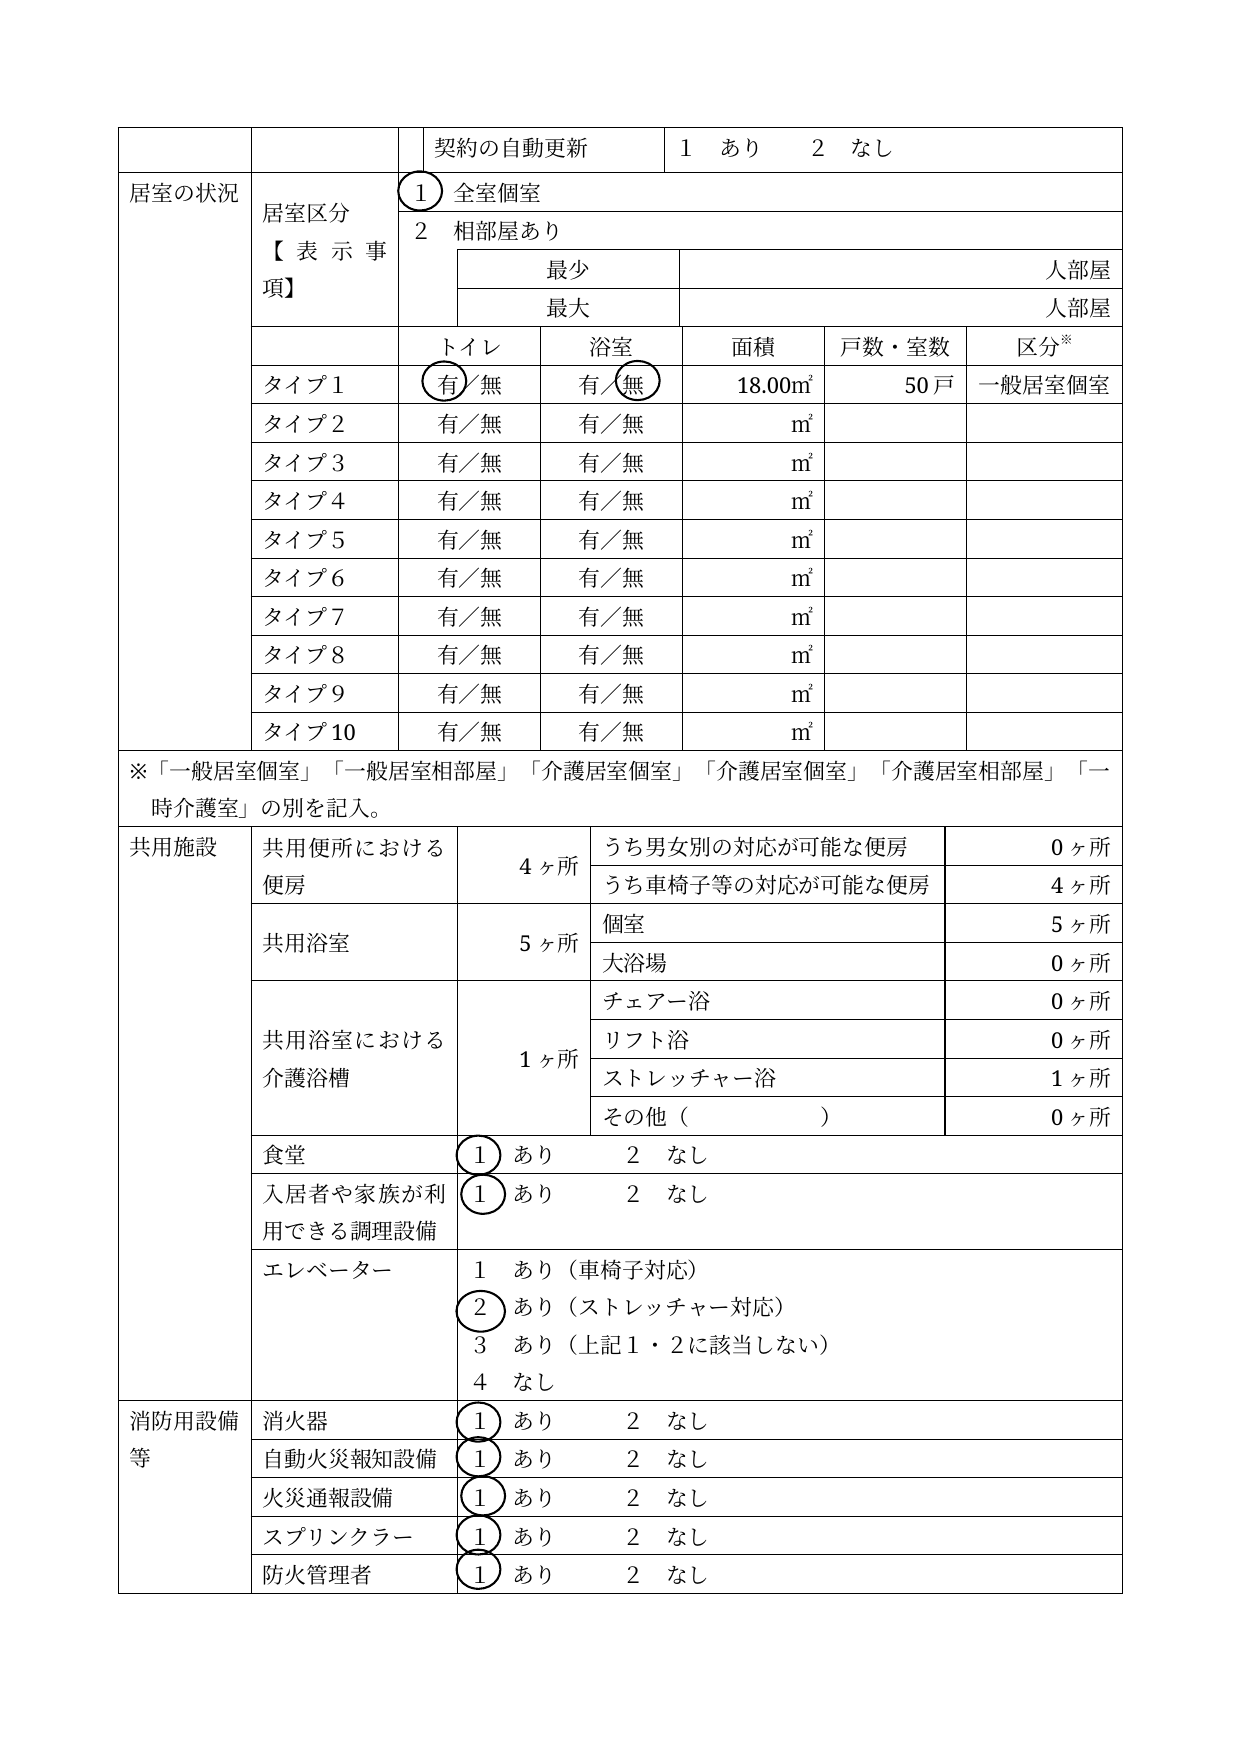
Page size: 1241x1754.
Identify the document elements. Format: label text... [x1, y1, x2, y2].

table_cell ２ 相部屋あり [399, 212, 1122, 249]
table_cell [967, 559, 1122, 596]
table_cell タイプ１ [252, 366, 398, 403]
table_cell [399, 249, 457, 326]
table_cell １ あり ２ なし [492, 1478, 1122, 1516]
table_cell ストレッチャー浴 [591, 1059, 944, 1096]
table_cell ㎡ [683, 713, 824, 750]
table_cell １ あり（車椅子対応） ２ あり（ストレッチャー対応） ３ あり（上記１・２に該当しない） ４ なし [458, 1250, 1122, 1400]
table_cell ㎡ [683, 404, 824, 442]
table_cell 有／無 [399, 481, 540, 519]
table_cell １ あり ２ なし [492, 1517, 1122, 1554]
table_cell 有／無 [541, 597, 682, 634]
table_cell 5ヶ所 [946, 904, 1122, 942]
table_cell 5ヶ所 [458, 904, 590, 980]
table_cell 有／無 [541, 366, 682, 403]
table_cell １ あり ２ なし [458, 1441, 499, 1475]
table_cell エレベーター [252, 1250, 457, 1400]
table_cell [825, 713, 966, 750]
table_cell タイプ４ [252, 481, 398, 519]
table_cell １ あり ２ なし [458, 1404, 499, 1438]
table_cell 有／無 [399, 520, 540, 557]
table_cell 人部屋 [680, 289, 1122, 326]
table_cell 有／無 [541, 674, 682, 712]
table_cell 1ヶ所 [458, 981, 590, 1134]
table_cell 区分※ [967, 327, 1122, 365]
table_cell タイプ６ [252, 559, 398, 596]
table_cell 有／無 [399, 597, 540, 634]
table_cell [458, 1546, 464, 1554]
table_cell 消火器 [252, 1401, 457, 1439]
table_cell 居室の状況 [119, 173, 251, 750]
table_cell ㎡ [683, 481, 824, 519]
table_cell スプリンクラー [252, 1517, 457, 1554]
table_cell 防火管理者 [252, 1555, 457, 1593]
table_cell 浴室 [541, 327, 682, 365]
table_cell １ あり ２ なし [490, 1440, 1122, 1477]
table_cell １ あり ２ なし [490, 1136, 1122, 1173]
table_cell 1ヶ所 [946, 1059, 1122, 1096]
table_cell 共用浴室における介護浴槽 [252, 981, 457, 1134]
table_cell 共用便所における便房 [252, 827, 457, 903]
table_cell タイプ２ [252, 404, 398, 442]
table_cell 面積 [683, 327, 824, 365]
table_cell 最大 [458, 289, 679, 326]
table_cell [825, 481, 966, 519]
table_cell 50戸 [825, 366, 966, 403]
table_cell ㎡ [683, 674, 824, 712]
table_cell 有／無 [541, 404, 682, 442]
table_cell １ あり ２ なし [458, 1174, 1122, 1249]
table_cell ㎡ [683, 559, 824, 596]
table_cell [252, 327, 398, 365]
table_cell ㎡ [683, 520, 824, 557]
table_cell [967, 520, 1122, 557]
table_cell [825, 597, 966, 634]
table_cell タイプ８ [252, 636, 398, 673]
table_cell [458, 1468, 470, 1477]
table_cell 4ヶ所 [946, 866, 1122, 903]
table_cell [967, 674, 1122, 712]
table_cell 0ヶ所 [946, 1097, 1122, 1134]
table_cell [825, 636, 966, 673]
table_cell リフト浴 [591, 1020, 944, 1057]
table_cell ㎡ [683, 597, 824, 634]
table_cell [967, 597, 1122, 634]
table_cell 入居者や家族が利用できる調理設備 [252, 1174, 457, 1249]
table_cell ※「一般居室個室」「一般居室相部屋」「介護居室個室」「介護居室個室」「介護居室相部屋」「一時介護室」の別を記入。 [119, 751, 1122, 826]
table_cell 人部屋 [680, 250, 1122, 288]
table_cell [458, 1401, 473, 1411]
table_cell １ あり ２ なし [458, 1555, 1122, 1593]
table_cell [967, 713, 1122, 750]
table_cell ㎡ [683, 443, 824, 480]
table_cell タイプ５ [252, 520, 398, 557]
table_cell うち車椅子等の対応が可能な便房 [591, 866, 944, 903]
table_cell 共用浴室 [252, 904, 457, 980]
table_cell 一般居室個室 [967, 366, 1122, 403]
table_cell [967, 481, 1122, 519]
table_cell １ あり ２ なし [484, 1401, 1122, 1439]
table_cell 有／無 [399, 443, 540, 480]
table_cell 契約の自動更新 [424, 128, 664, 172]
table_cell 0ヶ所 [946, 981, 1122, 1019]
table_cell 居室区分 【表示事項】 [252, 173, 398, 326]
table_cell 有／無 [541, 636, 682, 673]
table_cell 個室 [591, 904, 944, 942]
table_cell 消防用設備等 [119, 1401, 251, 1593]
table_cell [967, 443, 1122, 480]
table_cell 0ヶ所 [946, 827, 1122, 865]
table_cell [825, 443, 966, 480]
table_cell 有／無 [399, 559, 540, 596]
table_cell タイプ９ [252, 674, 398, 712]
table_cell 有／無 [399, 713, 540, 750]
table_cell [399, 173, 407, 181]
table_cell １ 全室個室 [429, 173, 1122, 211]
table_cell その他（ ） [591, 1097, 944, 1134]
table_cell 有／無 [541, 559, 682, 596]
table_cell チェアー浴 [591, 981, 944, 1019]
table_cell 18.00㎡ [683, 366, 824, 403]
table_cell 自動火災報知設備 [252, 1440, 457, 1477]
table_cell 有／無 [399, 674, 540, 712]
table_cell 有／無 [399, 636, 540, 673]
table_cell [825, 404, 966, 442]
table_cell 大浴場 [591, 943, 944, 980]
table_cell 有／無 [541, 520, 682, 557]
table_cell トイレ [399, 327, 540, 365]
table_cell [967, 404, 1122, 442]
table_cell [825, 559, 966, 596]
table_cell 火災通報設備 [252, 1478, 457, 1516]
table_cell １ 全室個室 [400, 173, 440, 209]
table_cell 食堂 [252, 1136, 457, 1173]
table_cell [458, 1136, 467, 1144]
table_cell [825, 520, 966, 557]
table_cell ㎡ [683, 636, 824, 673]
table_cell 戸数・室数 [825, 327, 966, 365]
table_cell 有／無 [399, 404, 540, 442]
table_cell 有／無 [541, 713, 682, 750]
table_cell 有／無 [541, 481, 682, 519]
table_cell 0ヶ所 [946, 1020, 1122, 1057]
table_cell １ あり ２ なし [665, 128, 1122, 172]
table_cell １ あり ２ なし [463, 1478, 503, 1514]
table_cell タイプ３ [252, 443, 398, 480]
table_cell 0ヶ所 [946, 943, 1122, 980]
table_cell １ あり ２ なし [458, 1137, 499, 1173]
table_cell タイプ７ [252, 597, 398, 634]
table_cell 最少 [458, 250, 679, 288]
table_cell 有／無 [399, 366, 540, 403]
table_cell うち男女別の対応が可能な便房 [591, 827, 944, 865]
table_cell 有／無 [541, 443, 682, 480]
table_cell [825, 674, 966, 712]
table_cell 4ヶ所 [458, 827, 590, 903]
table_cell 共用施設 [119, 827, 251, 1400]
table_cell １ あり ２ なし [458, 1517, 499, 1550]
table_cell [967, 636, 1122, 673]
table_cell タイプ10 [252, 713, 398, 750]
